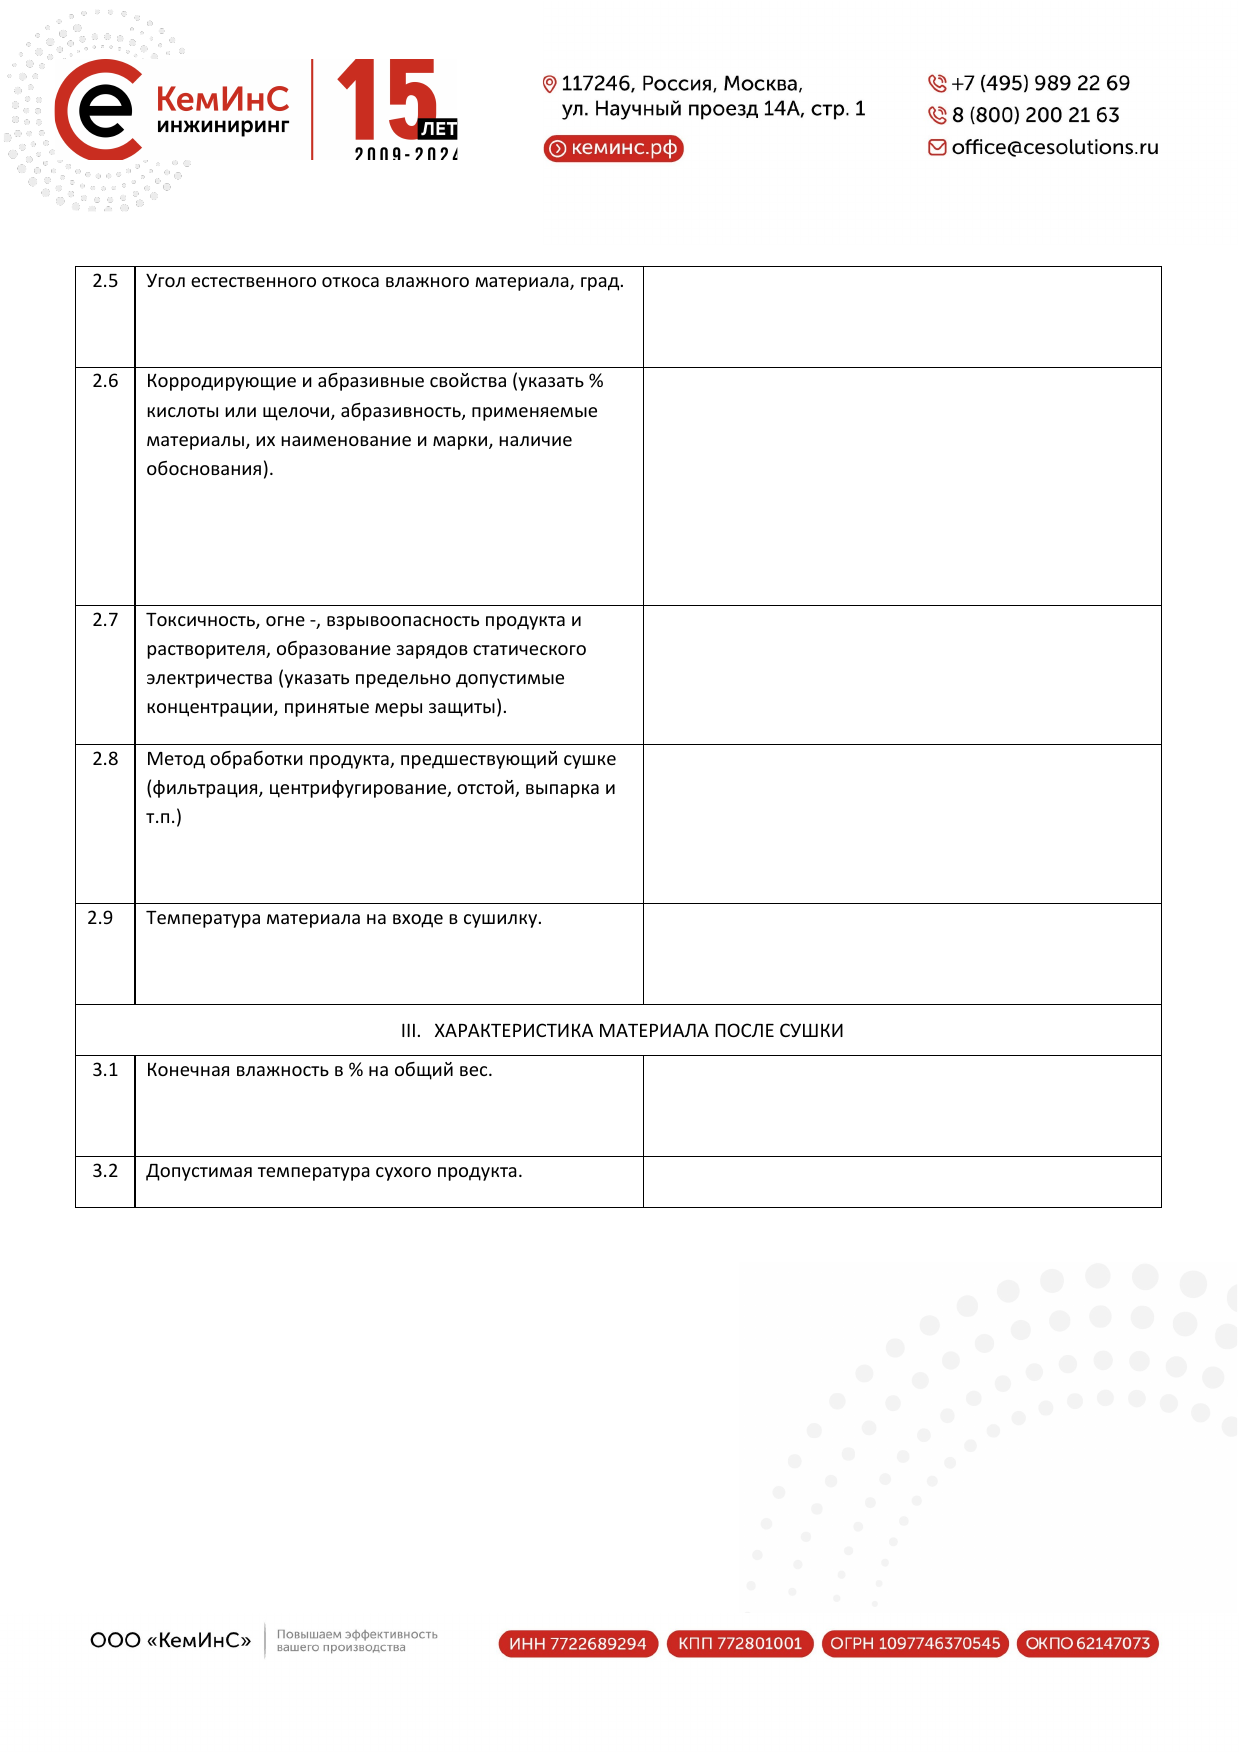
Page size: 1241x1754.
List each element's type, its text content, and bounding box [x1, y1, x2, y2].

table_cell [644, 1056, 1161, 1156]
table_cell [644, 745, 1161, 903]
table_cell Корродирующие и абразивные свойства (указать % кислоты или щелочи, абразивность, применяемые материалы, их наименование и марки, наличие обоснования). [136, 368, 643, 605]
table_cell Температура материала на входе в сушилку. [136, 904, 643, 1004]
table_cell ХАРАКТЕРИСТИКА МАТЕРИАЛА ПОСЛЕ СУШКИ [76, 1005, 1161, 1055]
table_cell Допустимая температура сухого продукта. [136, 1157, 643, 1207]
picture [0, 1262, 1239, 1752]
table_cell 2.8 [76, 745, 134, 903]
table_cell 3.2 [76, 1157, 134, 1207]
table_cell 2.5 [76, 267, 134, 367]
table_cell Метод обработки продукта, предшествующий сушке (фильтрация, центрифугирование, отстой, выпарка и т.п.) [136, 745, 643, 903]
table_cell Токсичность, огне -, взрывоопасность продукта и растворителя, образование зарядов статического электричества (указать предельно допустимые концентрации, принятые меры защиты). [136, 606, 643, 744]
table_cell 2.7 [76, 606, 134, 744]
table_cell [644, 368, 1161, 605]
table_cell [644, 267, 1161, 367]
picture [542, 1, 1238, 245]
table_cell 3.1 [76, 1056, 134, 1156]
table_cell [644, 1157, 1161, 1207]
picture [2, 9, 458, 210]
table_cell [644, 606, 1161, 744]
table_cell Конечная влажность в % на общий вес. [136, 1056, 643, 1156]
table_cell Угол естественного откоса влажного материала, град. [136, 267, 643, 367]
table_cell 2.6 [76, 368, 134, 605]
table_cell 2.9 [76, 904, 134, 1004]
table_cell [644, 904, 1161, 1004]
